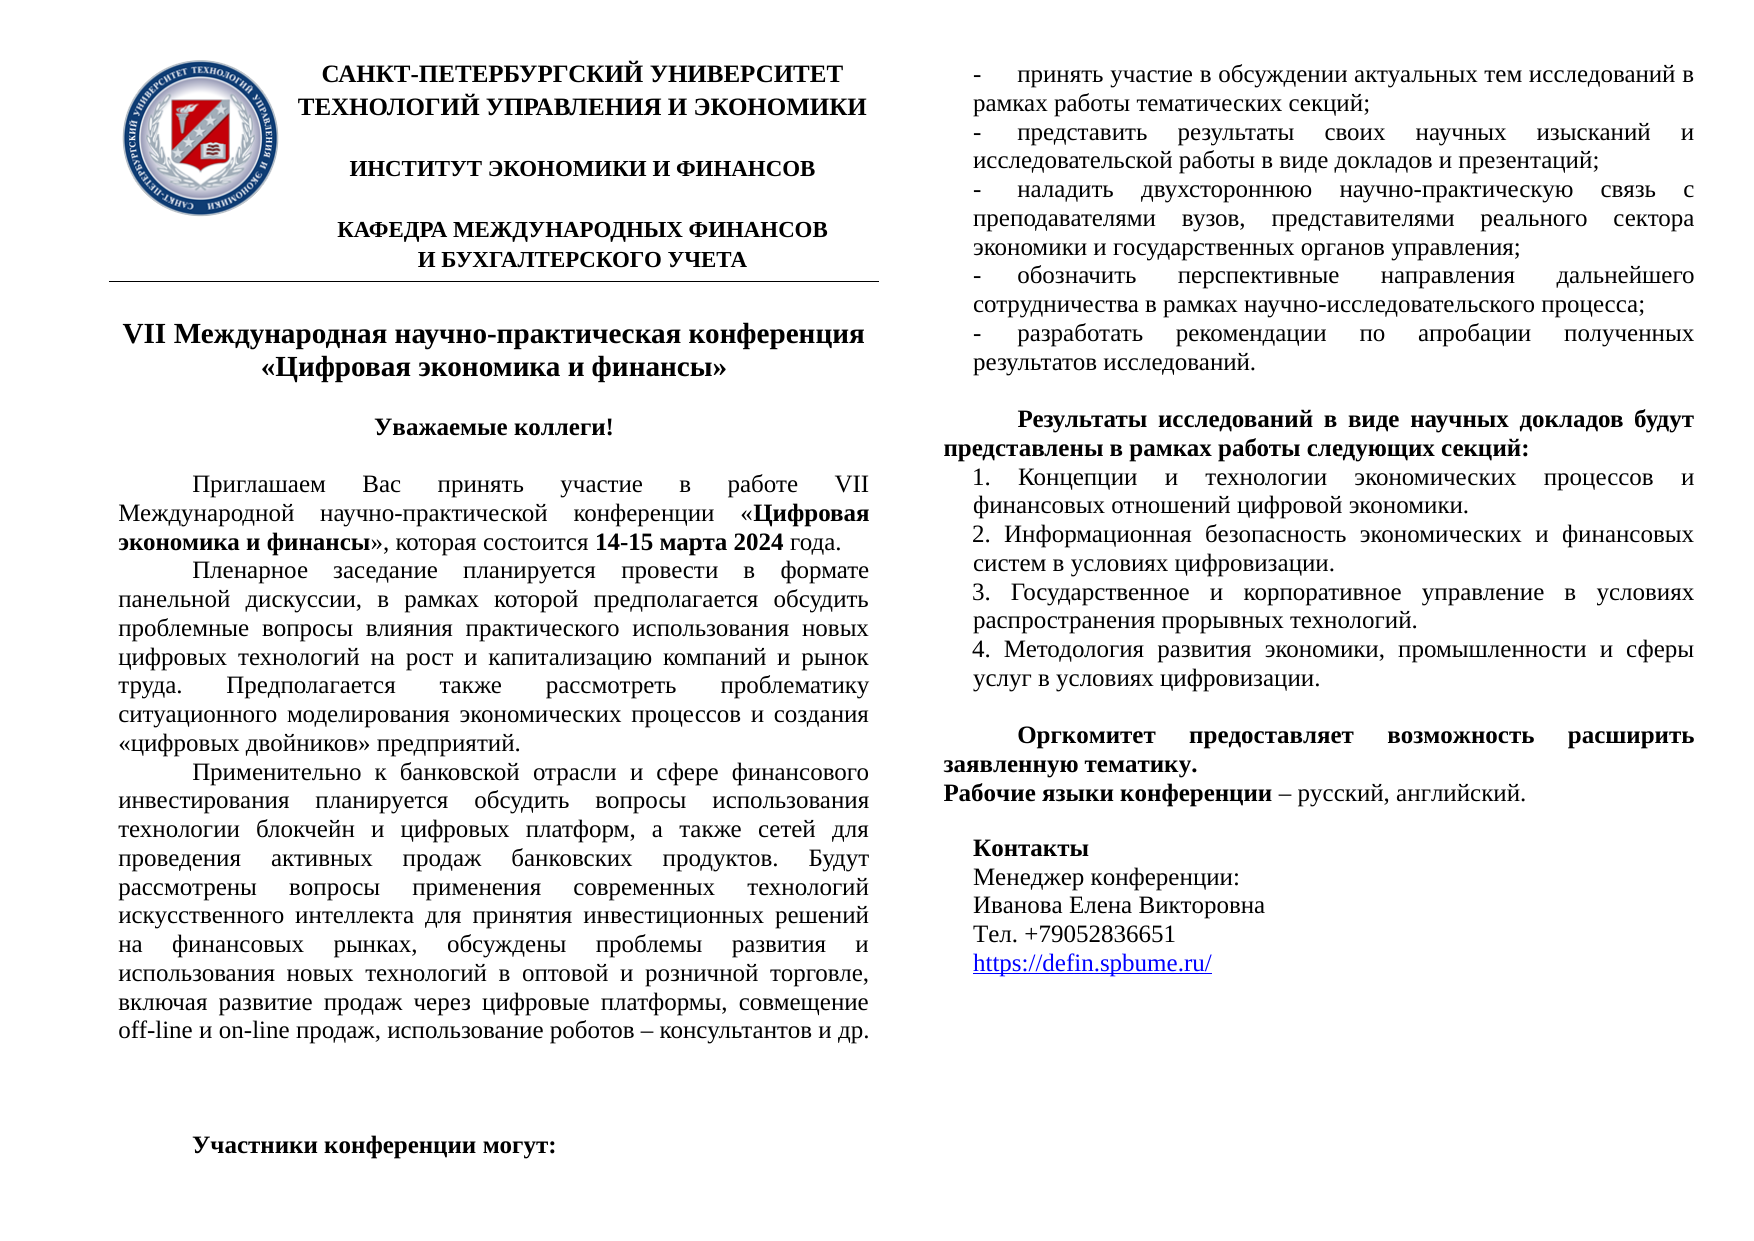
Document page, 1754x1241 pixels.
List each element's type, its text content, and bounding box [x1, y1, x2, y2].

subtitle - разработать рекомендации по апробации полученных результатов исследований. [973, 318, 1695, 375]
subtitle Результаты исследований в виде научных докладов будут представлены в рамках работы следующих секций: [943, 404, 1695, 462]
table_header САНКТ-ПЕТЕРБУРГСКИЙ УНИВЕРСИТЕТ ТЕХНОЛОГИЙ УПРАВЛЕНИЯ И ЭКОНОМИКИ ИНСТИТУТ ЭКОНОМИКИ И ФИНАНСОВ КАФЕДРА МЕЖДУНАРОДНЫХ ФИНАНСОВ И БУХГАЛТЕРСКОГО УЧЕТА [286, 59, 879, 281]
list Оргкомитет предоставляет возможность расширить заявленную тематику. [943, 720, 1695, 778]
subtitle - принять участие в обсуждении актуальных тем исследований в рамках работы тематических секций; [973, 59, 1695, 117]
subtitle - представить результаты своих научных изысканий и исследовательской работы в виде докладов и презентаций; [973, 117, 1695, 174]
text Контакты [943, 833, 1695, 862]
text Менеджер конференции: [943, 862, 1695, 890]
text https://defin.spbume.ru/ [943, 948, 1695, 977]
text Рабочие языки конференции – русский, английский. [943, 778, 1695, 807]
subtitle - обозначить перспективные направления дальнейшего сотрудничества в рамках научно-исследовательского процесса; [973, 260, 1695, 318]
text Иванова Елена Викторовна [943, 890, 1695, 919]
picture [120, 59, 279, 219]
text Участники конференции могут: [118, 1131, 869, 1159]
list 1. Концепции и технологии экономических процессов и финансовых отношений цифровой экономики. [972, 462, 1695, 519]
text Уважаемые коллеги! [118, 412, 869, 441]
table_header [109, 59, 286, 281]
subtitle Пленарное заседание планируется провести в формате панельной дискуссии, в рамках которой предполагается обсудить проблемные вопросы влияния практического использования новых цифровых технологий на рост и капитализацию компаний и рынок труда. Предполагается также рассмотреть проблематику ситуационного моделирования экономических процессов и создания «цифровых двойников» предприятий. [118, 556, 869, 757]
list 3. Государственное и корпоративное управление в условиях распространения прорывных технологий. [972, 577, 1695, 634]
list 4. Методология развития экономики, промышленности и сферы услуг в условиях цифровизации. [972, 634, 1695, 692]
subtitle «Цифровая экономика и финансы» [118, 349, 869, 383]
subtitle VII Международная научно-практическая конференция [118, 316, 869, 349]
text Тел. +79052836651 [943, 919, 1695, 948]
list 2. Информационная безопасность экономических и финансовых систем в условиях цифровизации. [972, 519, 1695, 577]
subtitle - наладить двухстороннюю научно-практическую связь с преподавателями вузов, представителями реального сектора экономики и государственных органов управления; [973, 174, 1695, 260]
subtitle Применительно к банковской отрасли и сфере финансового инвестирования планируется обсудить вопросы использования технологии блокчейн и цифровых платформ, а также сетей для проведения активных продаж банковских продуктов. Будут рассмотрены вопросы применения современных технологий искусственного интеллекта для принятия инвестиционных решений на финансовых рынках, обсуждены проблемы развития и использования новых технологий в оптовой и розничной торговле, включая развитие продаж через цифровые платформы, совмещение off-line и on-line продаж, использование роботов – консультантов и др. [118, 757, 869, 1044]
subtitle Приглашаем Вас принять участие в работе VII Международной научно-практической конференции «Цифровая экономика и финансы», которая состоится 14-15 марта 2024 года. [118, 469, 869, 556]
